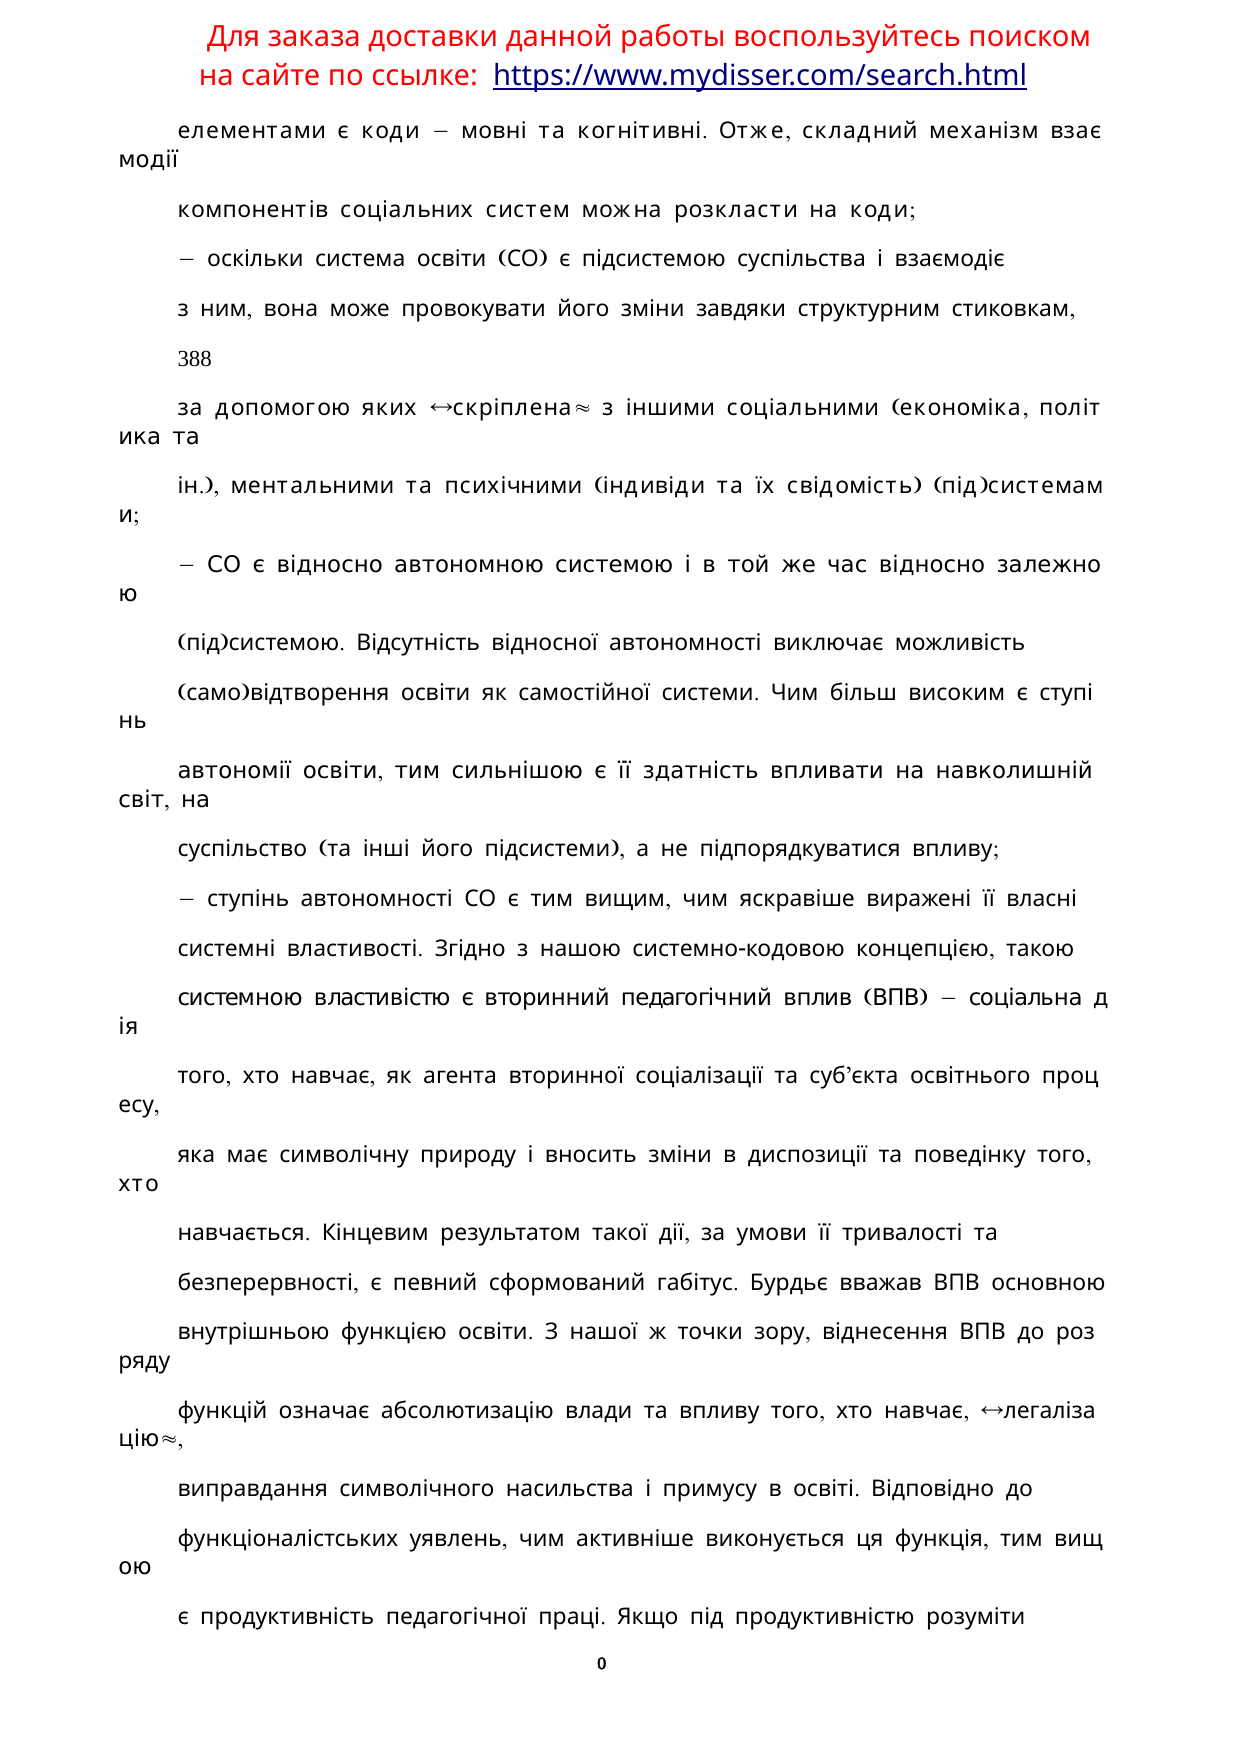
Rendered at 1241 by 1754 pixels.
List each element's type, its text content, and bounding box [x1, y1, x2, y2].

text системнівластивостіЗгіднознашоюсистемнокодовоюконцепцієютакою [118, 932, 1107, 961]
text єпродуктивністьпедагогічноїпраціЯкщопідпродуктивністюрозуміти [118, 1600, 1107, 1629]
text функціоналістськихуявленьчимактивнішевиконуєтьсяцяфункціятимвищою [118, 1522, 1107, 1579]
text навчаєтьсяКінцевимрезультатомтакоїдіїзаумовиїїтривалостіта [118, 1217, 1107, 1245]
text внутрішньоюфункцієюосвітиЗнашоїжточкизорувіднесенняВПВдорозряду [118, 1316, 1107, 1373]
text виправданнясимволічногонасильстваіпримусувосвітіВідповіднодо [118, 1472, 1107, 1501]
text  [118, 342, 1107, 371]
text елементамиєкоди−мовнітакогнітивніОтжескладниймеханізмвзаємодії [118, 115, 1107, 172]
text автономіїосвітитимсильнішоюєїїздатністьвпливатинанавколишнійсвітна [118, 754, 1107, 812]
text самовідтворенняосвітияксамостійноїсистемиЧимбільшвисокимєступінь [118, 676, 1107, 734]
text компонентівсоціальнихсистемможнарозкластинакоди [118, 193, 1107, 222]
text знимвонаможепровокуватийогозмінизавдякиструктурнимстиковкам [118, 292, 1107, 321]
text інментальнимитапсихічнимиіндивідитаїхсвідомістьпідсистемами [118, 470, 1107, 527]
text −оскількисистемаосвітиСОєпідсистемоюсуспільстваівзаємодіє [118, 243, 1107, 272]
text підсистемоюВідсутністьвідносноїавтономностівиключаєможливість [118, 627, 1107, 655]
text −ступіньавтономностіСОєтимвищимчимяскравішевираженіїївласні [118, 882, 1107, 911]
text системноювластивістюєвториннийпедагогічнийвпливВПВ−соціальнадія [118, 982, 1107, 1039]
text −СОєвідносноавтономноюсистемоюівтойжечасвідноснозалежною [118, 548, 1107, 606]
text безперервностієпевнийсформованийгабітусБурдьєвважавВПВосновною [118, 1266, 1107, 1295]
text якамаєсимволічнуприродуівноситьзмінивдиспозиціїтаповедінкутогохто [118, 1138, 1107, 1196]
text функційозначаєабсолютизаціювладитавпливутогохтонавчаєлегалізацію [118, 1394, 1107, 1452]
text тогохтонавчаєякагентавторинноїсоціалізаціїтасуб’єктаосвітньогопроцесу [118, 1060, 1107, 1117]
text задопомогоюякихскріпленазіншимисоціальнимиекономікаполітиката [118, 392, 1107, 449]
text суспільствотаіншійогопідсистемианепідпорядкуватисявпливу [118, 833, 1107, 862]
